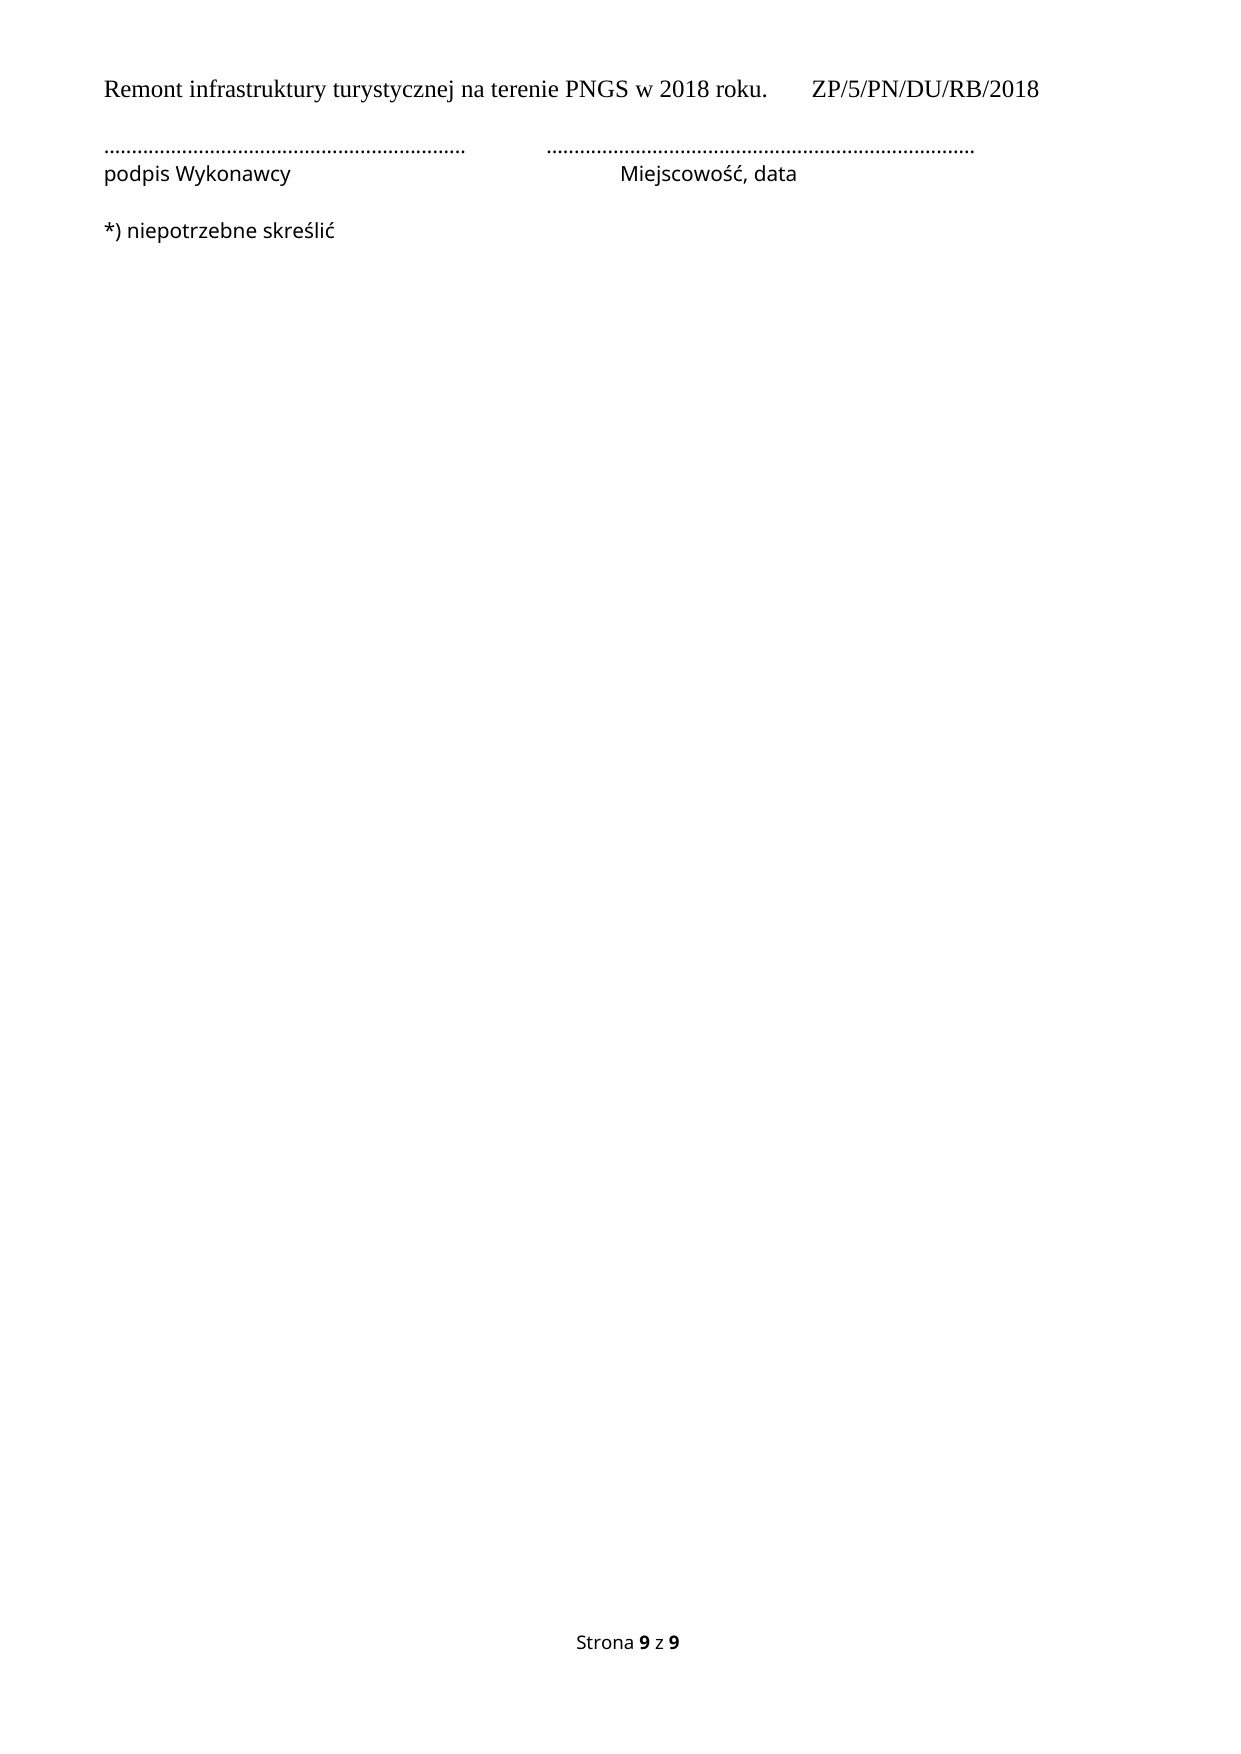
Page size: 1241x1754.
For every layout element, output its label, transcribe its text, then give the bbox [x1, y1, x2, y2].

text ................................................................. ............................................................................. [103, 131, 1152, 159]
text podpis Wykonawcy Miejscowość, data [103, 159, 1152, 188]
text *) niepotrzebne skreślić [103, 216, 1152, 245]
